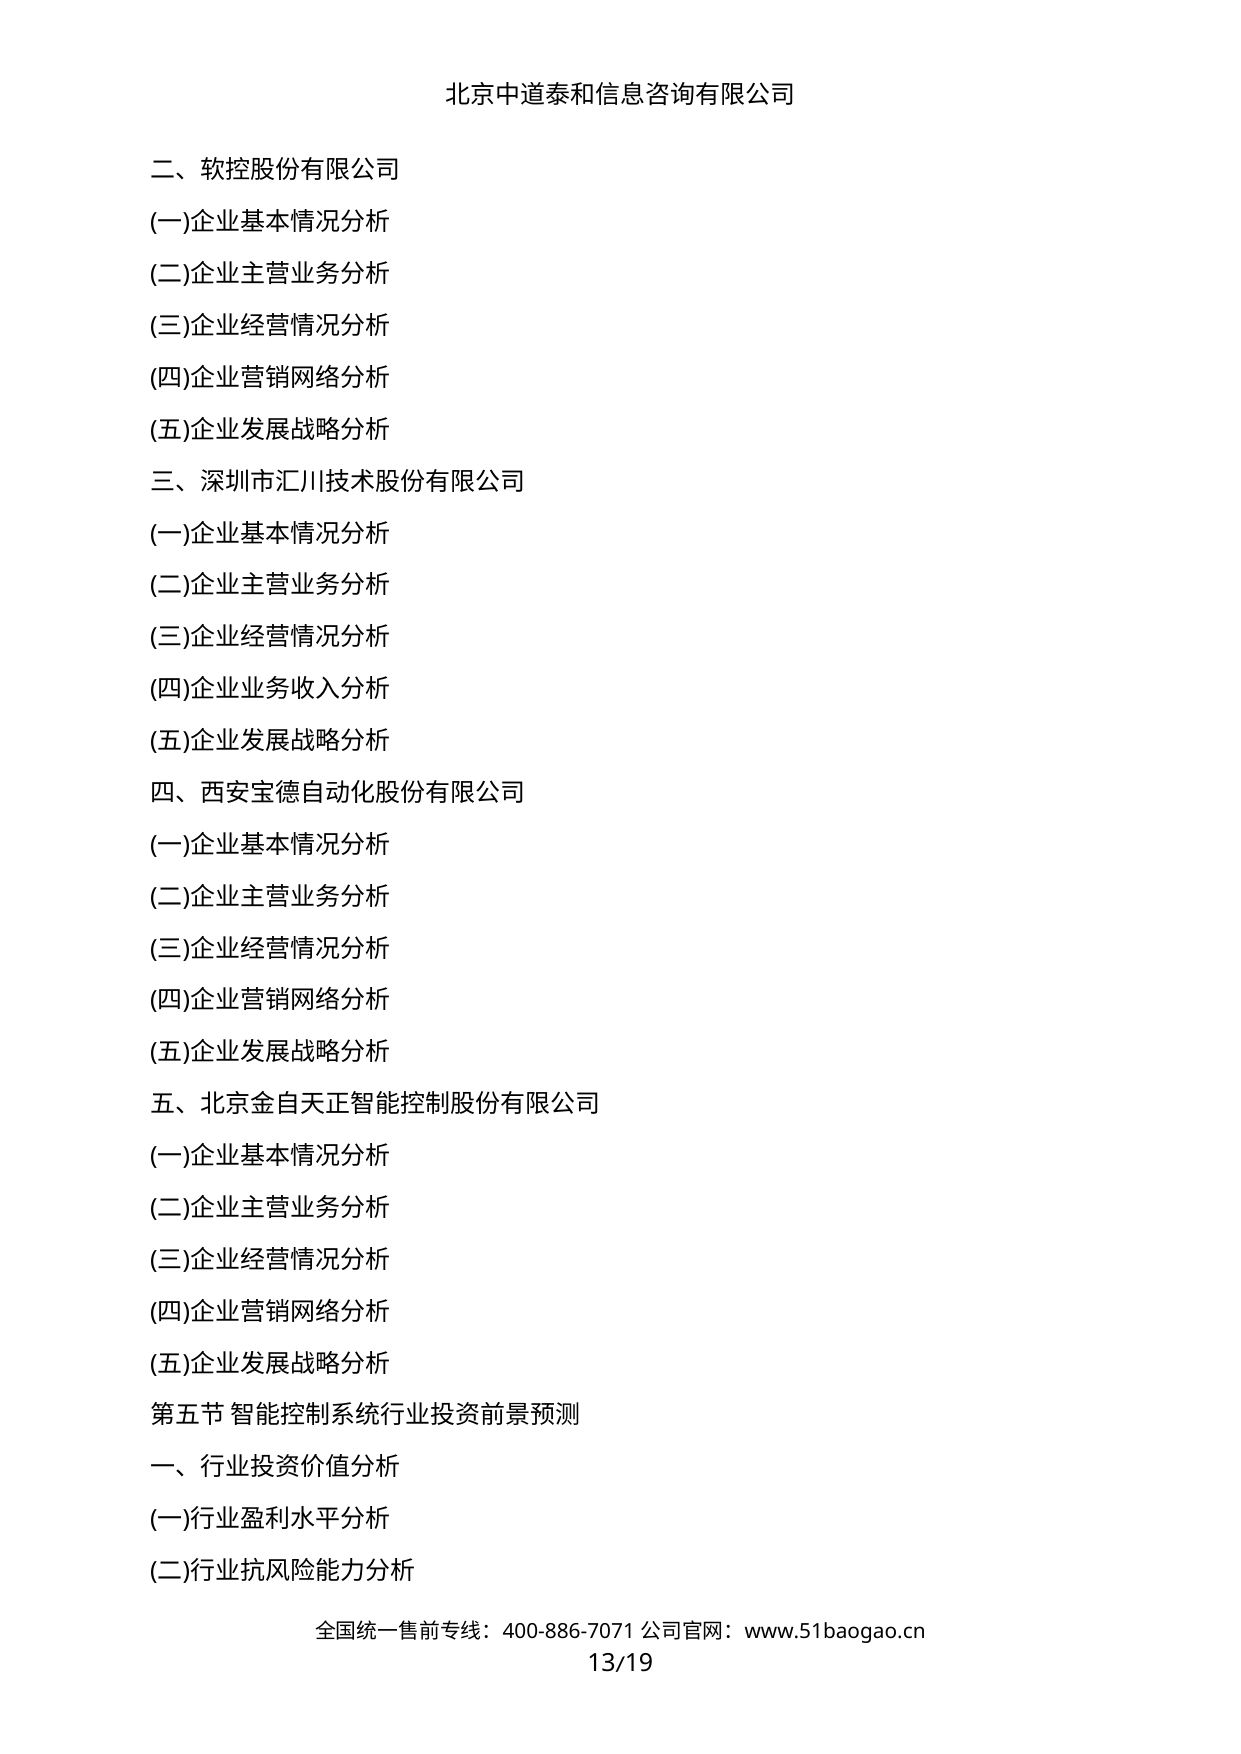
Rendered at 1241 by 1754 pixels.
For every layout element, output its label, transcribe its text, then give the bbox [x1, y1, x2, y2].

text (二)企业主营业务分析 [150, 1187, 1090, 1224]
text (五)企业发展战略分析 [150, 409, 1090, 446]
text (二)企业主营业务分析 [150, 565, 1090, 601]
text 二、软控股份有限公司 [150, 150, 1090, 186]
text 五、北京金自天正智能控制股份有限公司 [150, 1084, 1090, 1120]
text (二)行业抗风险能力分析 [150, 1551, 1090, 1587]
text (二)企业主营业务分析 [150, 876, 1090, 912]
text (五)企业发展战略分析 [150, 721, 1090, 757]
text 三、深圳市汇川技术股份有限公司 [150, 461, 1090, 497]
text (一)企业基本情况分析 [150, 1136, 1090, 1172]
text (一)企业基本情况分析 [150, 824, 1090, 861]
text 一、行业投资价值分析 [150, 1447, 1090, 1483]
text 四、西安宝德自动化股份有限公司 [150, 772, 1090, 809]
text 第五节 智能控制系统行业投资前景预测 [150, 1395, 1090, 1431]
text (五)企业发展战略分析 [150, 1032, 1090, 1068]
text (三)企业经营情况分析 [150, 617, 1090, 653]
text (四)企业营销网络分析 [150, 980, 1090, 1016]
text (四)企业营销网络分析 [150, 1291, 1090, 1327]
text (二)企业主营业务分析 [150, 254, 1090, 290]
text (四)企业业务收入分析 [150, 669, 1090, 705]
text (一)行业盈利水平分析 [150, 1499, 1090, 1535]
text (五)企业发展战略分析 [150, 1343, 1090, 1379]
text (三)企业经营情况分析 [150, 928, 1090, 964]
text (三)企业经营情况分析 [150, 306, 1090, 342]
text (三)企业经营情况分析 [150, 1239, 1090, 1276]
text (四)企业营销网络分析 [150, 357, 1090, 394]
text (一)企业基本情况分析 [150, 513, 1090, 549]
text (一)企业基本情况分析 [150, 202, 1090, 238]
